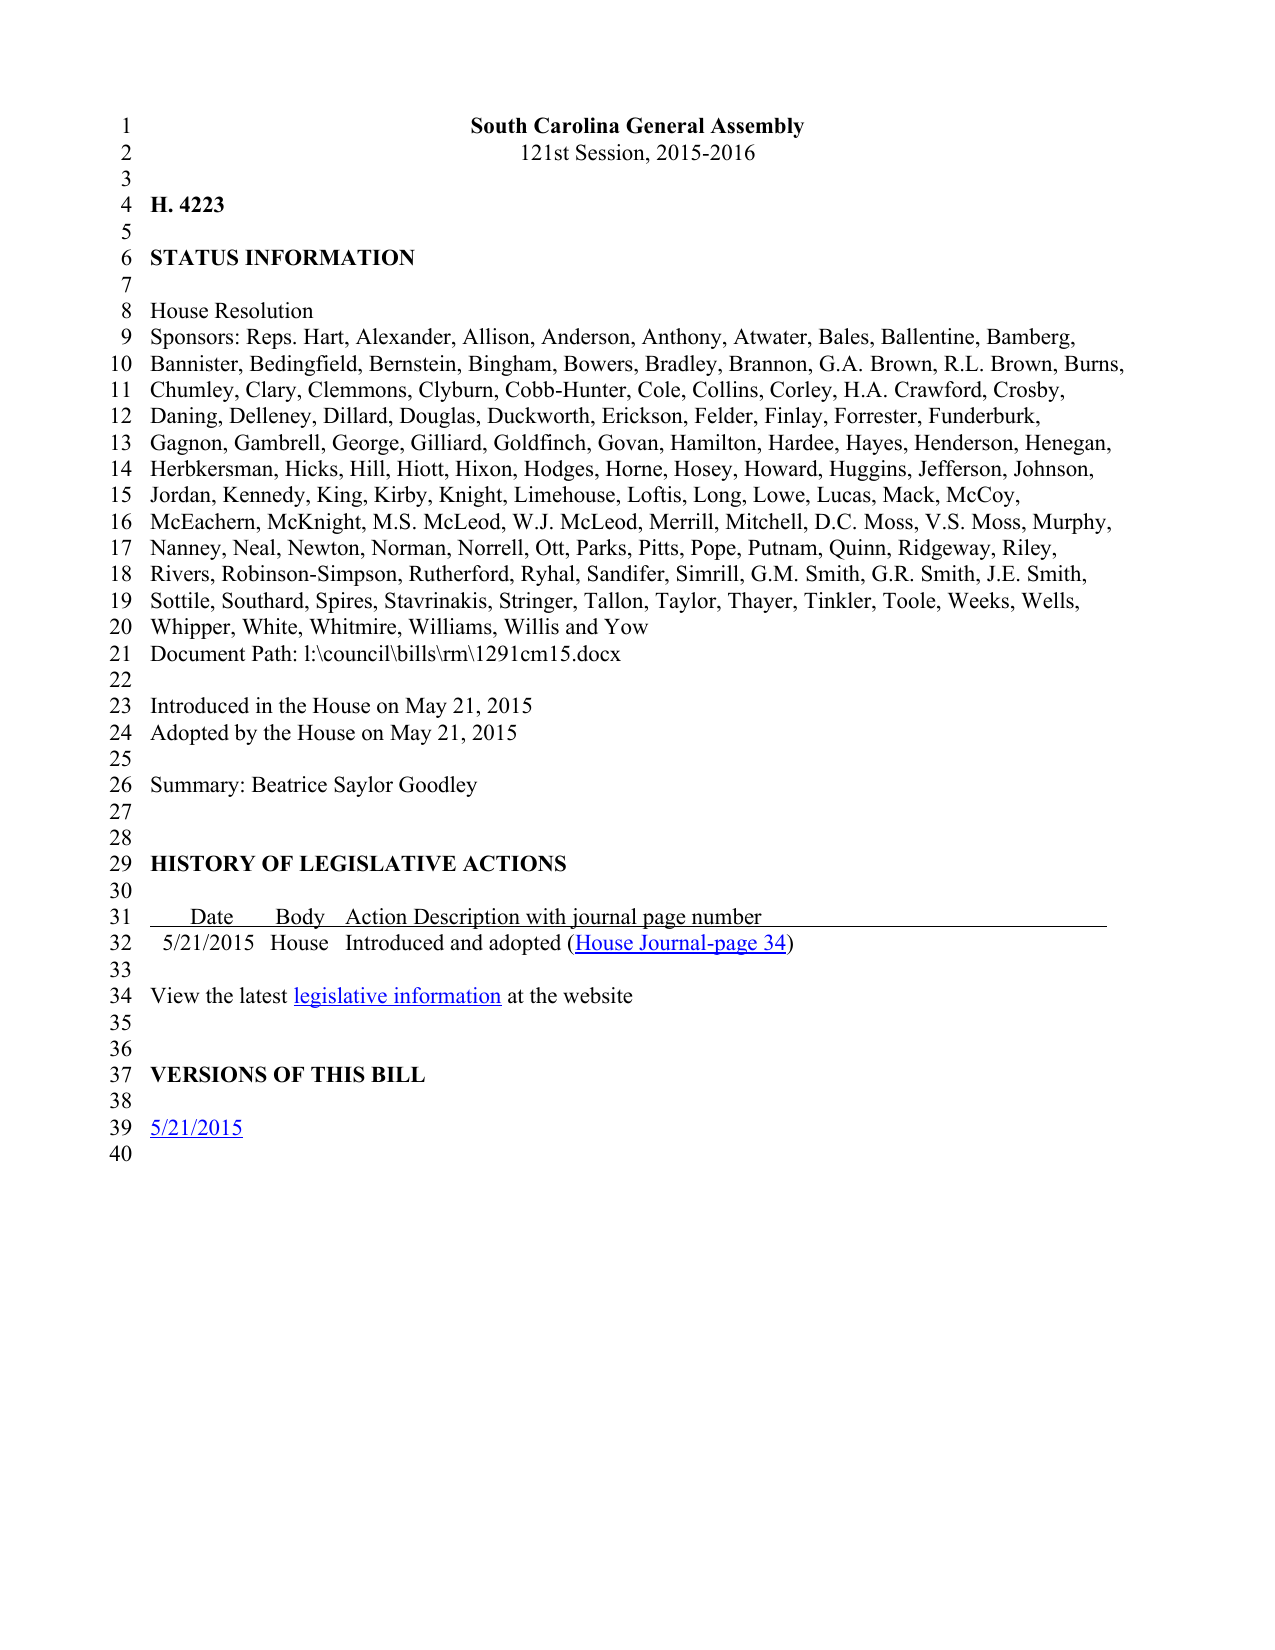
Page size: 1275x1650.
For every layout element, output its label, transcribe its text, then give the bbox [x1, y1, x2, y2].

text House Resolution [150, 297, 1125, 323]
text Introduced in the House on May 21, 2015 [150, 692, 1125, 719]
text 121st Session, 2015-2016 [150, 139, 1125, 165]
text 5/21/2015 [150, 1114, 1125, 1140]
text Date Body Action Description with journal page number [150, 903, 1125, 929]
text Document Path: l:\council\bills\rm\1291cm15.docx [150, 639, 1125, 666]
text Sponsors: Reps. Hart, Alexander, Allison, Anderson, Anthony, Atwater, Bales, Ballentine, Bamberg, Bannister, Bedingfield, Bernstein, Bingham, Bowers, Bradley, Brannon, G.A. Brown, R.L. Brown, Burns, Chumley, Clary, Clemmons, Clyburn, Cobb-Hunter, Cole, Collins, Corley, H.A. Crawford, Crosby, Daning, Delleney, Dillard, Douglas, Duckworth, Erickson, Felder, Finlay, Forrester, Funderburk, Gagnon, Gambrell, George, Gilliard, Goldfinch, Govan, Hamilton, Hardee, Hayes, Henderson, Henegan, Herbkersman, Hicks, Hill, Hiott, Hixon, Hodges, Horne, Hosey, Howard, Huggins, Jefferson, Johnson, Jordan, Kennedy, King, Kirby, Knight, Limehouse, Loftis, Long, Lowe, Lucas, Mack, McCoy, McEachern, McKnight, M.S. McLeod, W.J. McLeod, Merrill, Mitchell, D.C. Moss, V.S. Moss, Murphy, Nanney, Neal, Newton, Norman, Norrell, Ott, Parks, Pitts, Pope, Putnam, Quinn, Ridgeway, Riley, Rivers, Robinson-Simpson, Rutherford, Ryhal, Sandifer, Simrill, G.M. Smith, G.R. Smith, J.E. Smith, Sottile, Southard, Spires, Stavrinakis, Stringer, Tallon, Taylor, Thayer, Tinkler, Toole, Weeks, Wells, Whipper, White, Whitmire, Williams, Willis and Yow [150, 323, 1125, 639]
text 5/21/2015 House Introduced and adopted (House Journal-page 34) [150, 929, 1125, 956]
text STATUS INFORMATION [150, 244, 1125, 271]
text H. 4223 [150, 192, 1125, 218]
text View the latest legislative information at the website [150, 982, 1125, 1008]
text Adopted by the House on May 21, 2015 [150, 719, 1125, 745]
text South Carolina General Assembly [150, 112, 1125, 139]
text VERSIONS OF THIS BILL [150, 1061, 1125, 1088]
text Summary: Beatrice Saylor Goodley [150, 771, 1125, 798]
text HISTORY OF LEGISLATIVE ACTIONS [150, 850, 1125, 877]
